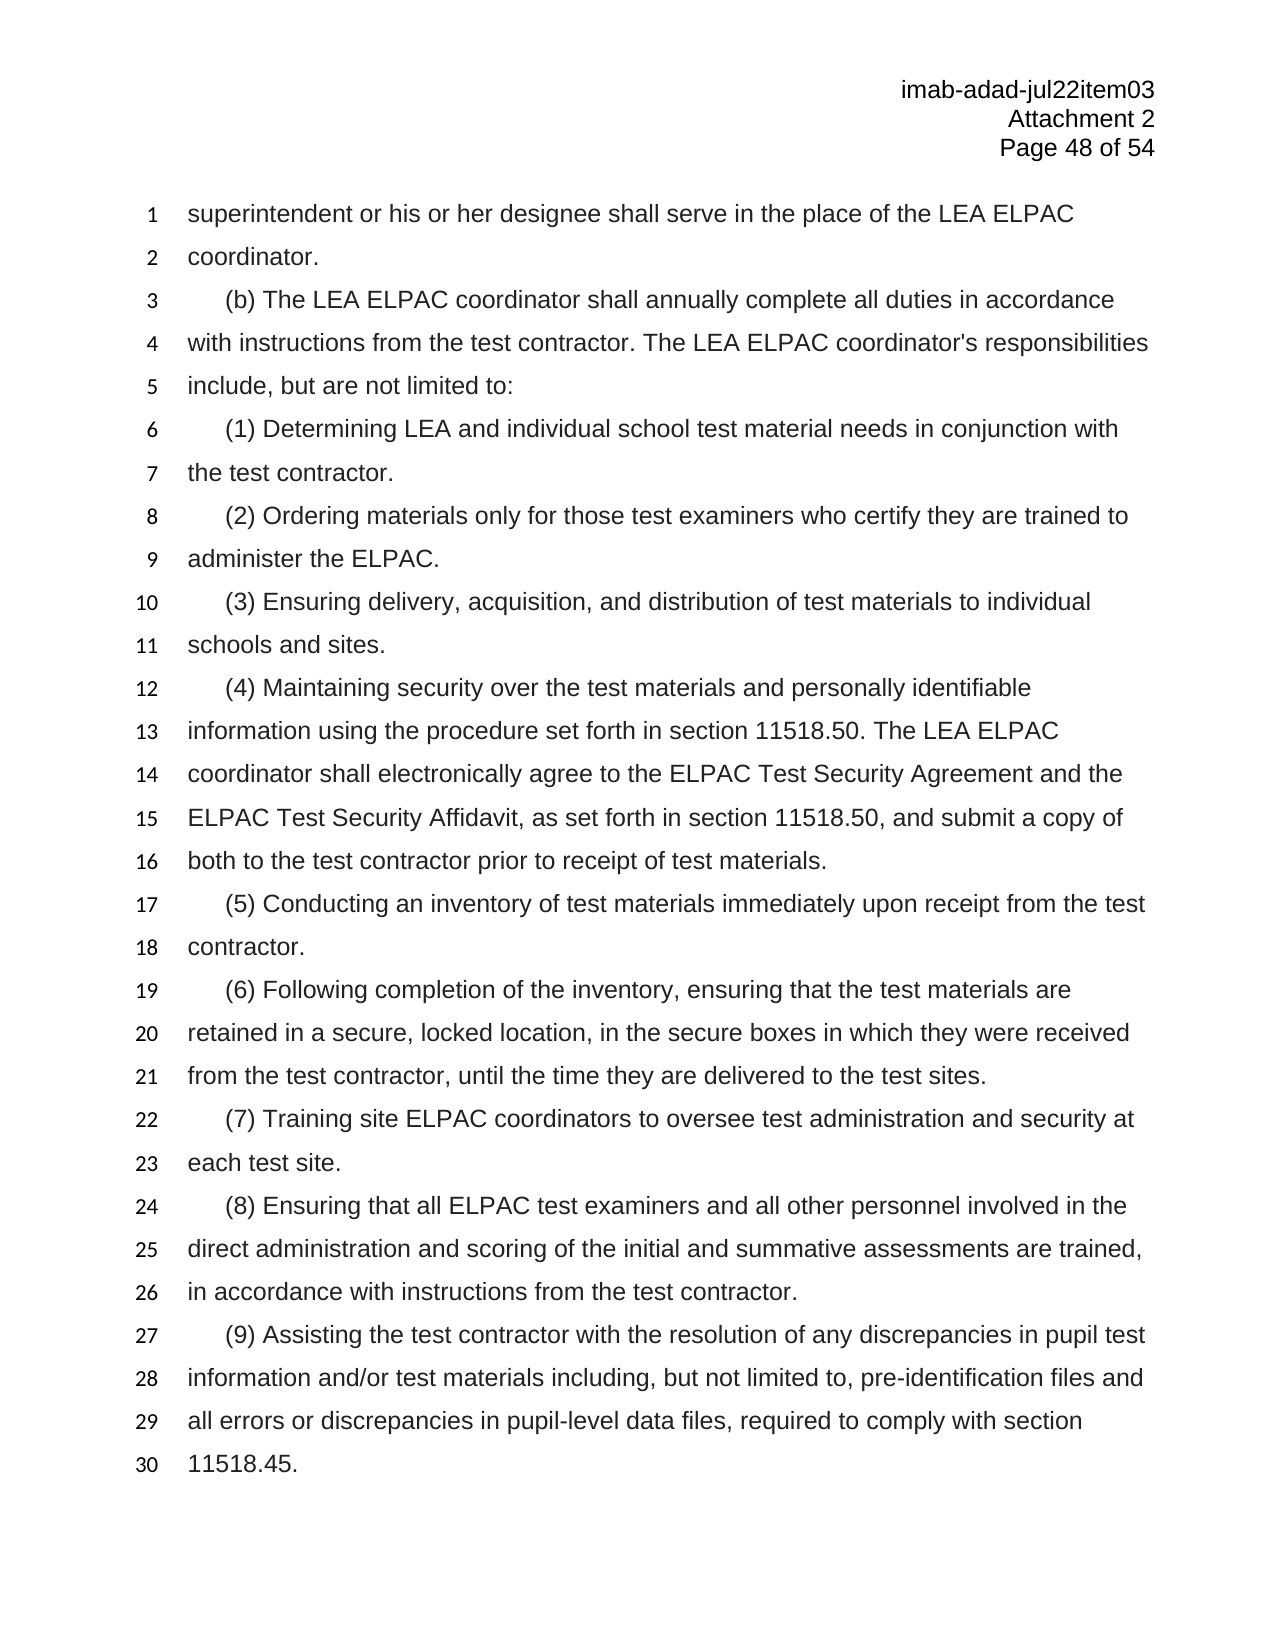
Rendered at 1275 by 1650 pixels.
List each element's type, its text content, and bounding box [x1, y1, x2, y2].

text (2) Ordering materials only for those test examiners who certify they are trained to administer the ELPAC. [187, 501, 1155, 572]
text (7) Training site ELPAC coordinators to oversee test administration and security at each test site. [187, 1104, 1155, 1176]
text (3) Ensuring delivery, acquisition, and distribution of test materials to individual schools and sites. [187, 587, 1155, 659]
text (1) Determining LEA and individual school test material needs in conjunction with the test contractor. [187, 414, 1155, 486]
text (b) The LEA ELPAC coordinator shall annually complete all duties in accordance with instructions from the test contractor. The LEA ELPAC coordinator's responsibilities include, but are not limited to: [187, 285, 1155, 400]
text (4) Maintaining security over the test materials and personally identifiable information using the procedure set forth in section 11518.50. The LEA ELPAC coordinator shall electronically agree to the ELPAC Test Security Agreement and the ELPAC Test Security Affidavit, as set forth in section 11518.50, and submit a copy of both to the test contractor prior to receipt of test materials. [187, 673, 1155, 874]
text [187, 199, 1155, 271]
text (5) Conducting an inventory of test materials immediately upon receipt from the test contractor. [187, 889, 1155, 961]
text (9) Assisting the test contractor with the resolution of any discrepancies in pupil test information and/or test materials including, but not limited to, pre-identification files and all errors or discrepancies in pupil-level data files, required to comply with section 11518.45. [187, 1320, 1155, 1478]
text (8) Ensuring that all ELPAC test examiners and all other personnel involved in the direct administration and scoring of the initial and summative assessments are trained, in accordance with instructions from the test contractor. [187, 1191, 1155, 1306]
text (6) Following completion of the inventory, ensuring that the test materials are retained in a secure, locked location, in the secure boxes in which they were received from the test contractor, until the time they are delivered to the test sites. [187, 975, 1155, 1090]
